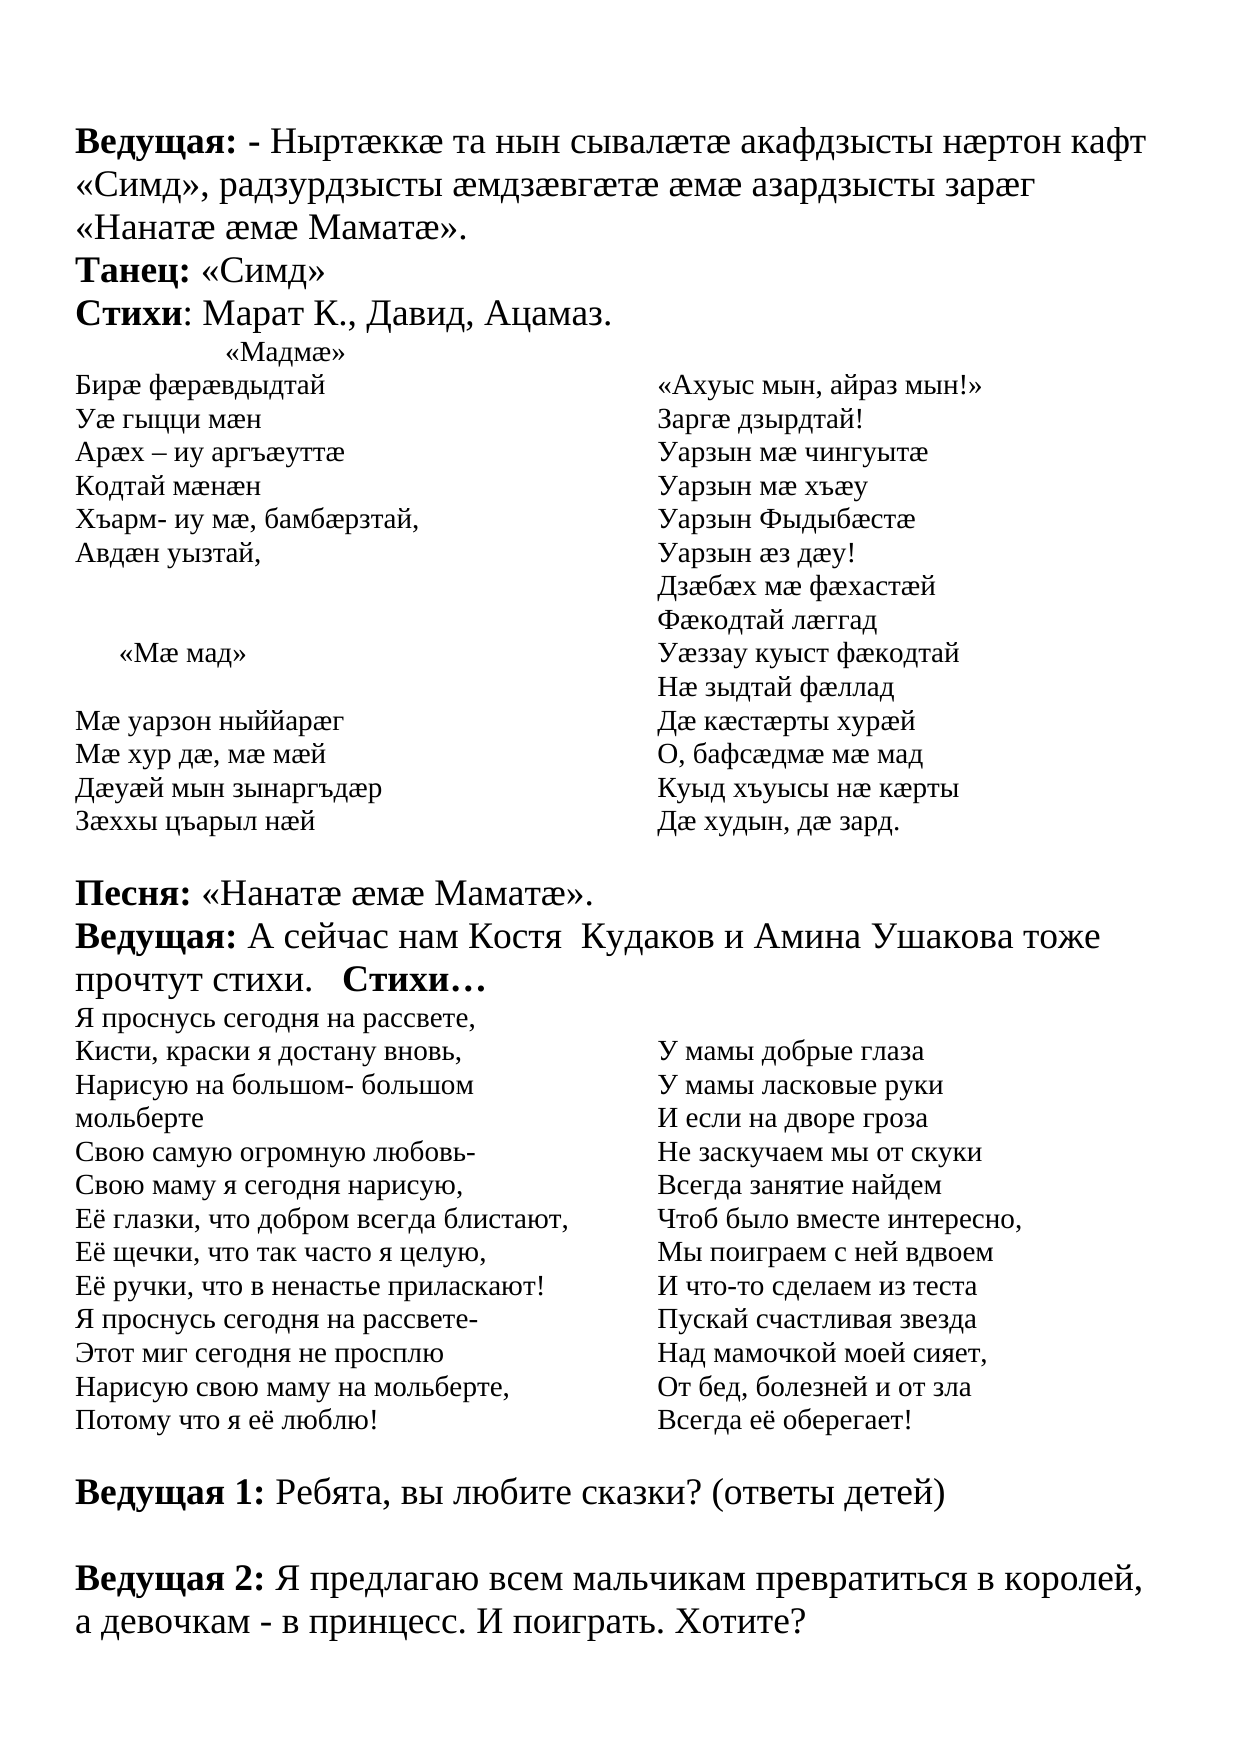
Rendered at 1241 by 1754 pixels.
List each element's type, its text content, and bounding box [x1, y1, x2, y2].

text Песня: «Нанатæ æмæ Маматæ». [75, 870, 1165, 913]
text Фæкодтай лæггад [657, 602, 1165, 636]
text Уæззау куыст фæкодтай [657, 636, 1165, 669]
text Я проснусь сегодня на рассвете, [75, 1000, 583, 1033]
text От бед, болезней и от зла [657, 1369, 1165, 1402]
text Дæуæй мын зынаргъдæр [75, 770, 583, 803]
text «Мæ мад» [75, 636, 583, 669]
text Уарзын Фыдыбæстæ [657, 501, 1165, 535]
text Стихи: Марат К., Давид, Ацамаз. [75, 291, 1165, 334]
text Куыд хъуысы нæ кæрты [657, 770, 1165, 803]
text Её глазки, что добром всегда блистают, [75, 1201, 583, 1234]
text Её щечки, что так часто я целую, [75, 1234, 583, 1268]
text Танец: «Симд» [75, 247, 1165, 291]
text Нарисую на большом- большом мольберте [75, 1067, 583, 1134]
text Не заскучаем мы от скуки [657, 1134, 1165, 1167]
text И если на дворе гроза [657, 1100, 1165, 1134]
text Её ручки, что в ненастье приласкают! [75, 1268, 583, 1302]
text Свою самую огромную любовь- [75, 1134, 583, 1167]
text Арæх – иу аргъæуттæ [75, 434, 583, 468]
text Этот миг сегодня не просплю [75, 1335, 583, 1369]
text Всегда занятие найдем [657, 1167, 1165, 1201]
text «Ахуыс мын, айраз мын!» [657, 367, 1165, 401]
text Дæ кæстæрты хурæй [657, 703, 1165, 736]
text «Мадмæ» [75, 334, 583, 367]
text Хъарм- иу мæ, бамбæрзтай, [75, 501, 583, 535]
text Ведущая: А сейчас нам Костя Кудаков и Амина Ушакова тоже прочтут стихи. Стихи… [75, 913, 1165, 1000]
text Ведущая 1: Ребята, вы любите сказки? (ответы детей) [75, 1469, 1165, 1512]
text Уарзын æз дæу! [657, 535, 1165, 568]
text И что-то сделаем из теста [657, 1268, 1165, 1302]
text Ведущая: - Ныртæккæ та нын сывалæтæ акафдзысты нæртон кафт «Симд», радзурдзысты æмдзæвгæтæ æмæ азардзысты зарæг «Нанатæ æмæ Маматæ». [75, 118, 1165, 247]
text Заргæ дзырдтай! [657, 401, 1165, 434]
text Я проснусь сегодня на рассвете- [75, 1302, 583, 1335]
text Над мамочкой моей сияет, [657, 1335, 1165, 1369]
text Бирæ фæрæвдыдтай [75, 367, 583, 401]
text Кисти, краски я достану вновь, [75, 1033, 583, 1067]
text Дæ худын, дæ зард. [657, 803, 1165, 837]
text Чтоб было вместе интересно, [657, 1201, 1165, 1234]
text Уæ гыцци мæн [75, 401, 583, 434]
text О, бафсæдмæ мæ мад [657, 736, 1165, 770]
text Ведущая 2: Я предлагаю всем мальчикам превратиться в королей, а девочкам - в принцесс. И поиграть. Хотите? [75, 1556, 1165, 1642]
text Нæ зыдтай фæллад [657, 669, 1165, 703]
text Потому что я её люблю! [75, 1402, 583, 1436]
text У мамы добрые глаза [657, 1033, 1165, 1067]
text Мы поиграем с ней вдвоем [657, 1234, 1165, 1268]
text Мæ хур дæ, мæ мæй [75, 736, 583, 770]
text Уарзын мæ хъæу [657, 468, 1165, 501]
text Всегда её оберегает! [657, 1402, 1165, 1436]
text Пускай счастливая звезда [657, 1302, 1165, 1335]
text Зæххы цъарыл нæй [75, 803, 583, 837]
text Авдæн уызтай, [75, 535, 583, 568]
text Дзæбæх мæ фæхастæй [657, 568, 1165, 602]
text У мамы ласковые руки [657, 1067, 1165, 1100]
text Нарисую свою маму на мольберте, [75, 1369, 583, 1402]
text Мæ уарзон ныййарæг [75, 703, 583, 736]
text Свою маму я сегодня нарисую, [75, 1167, 583, 1201]
text Уарзын мæ чингуытæ [657, 434, 1165, 468]
text Кодтай мæнæн [75, 468, 583, 501]
